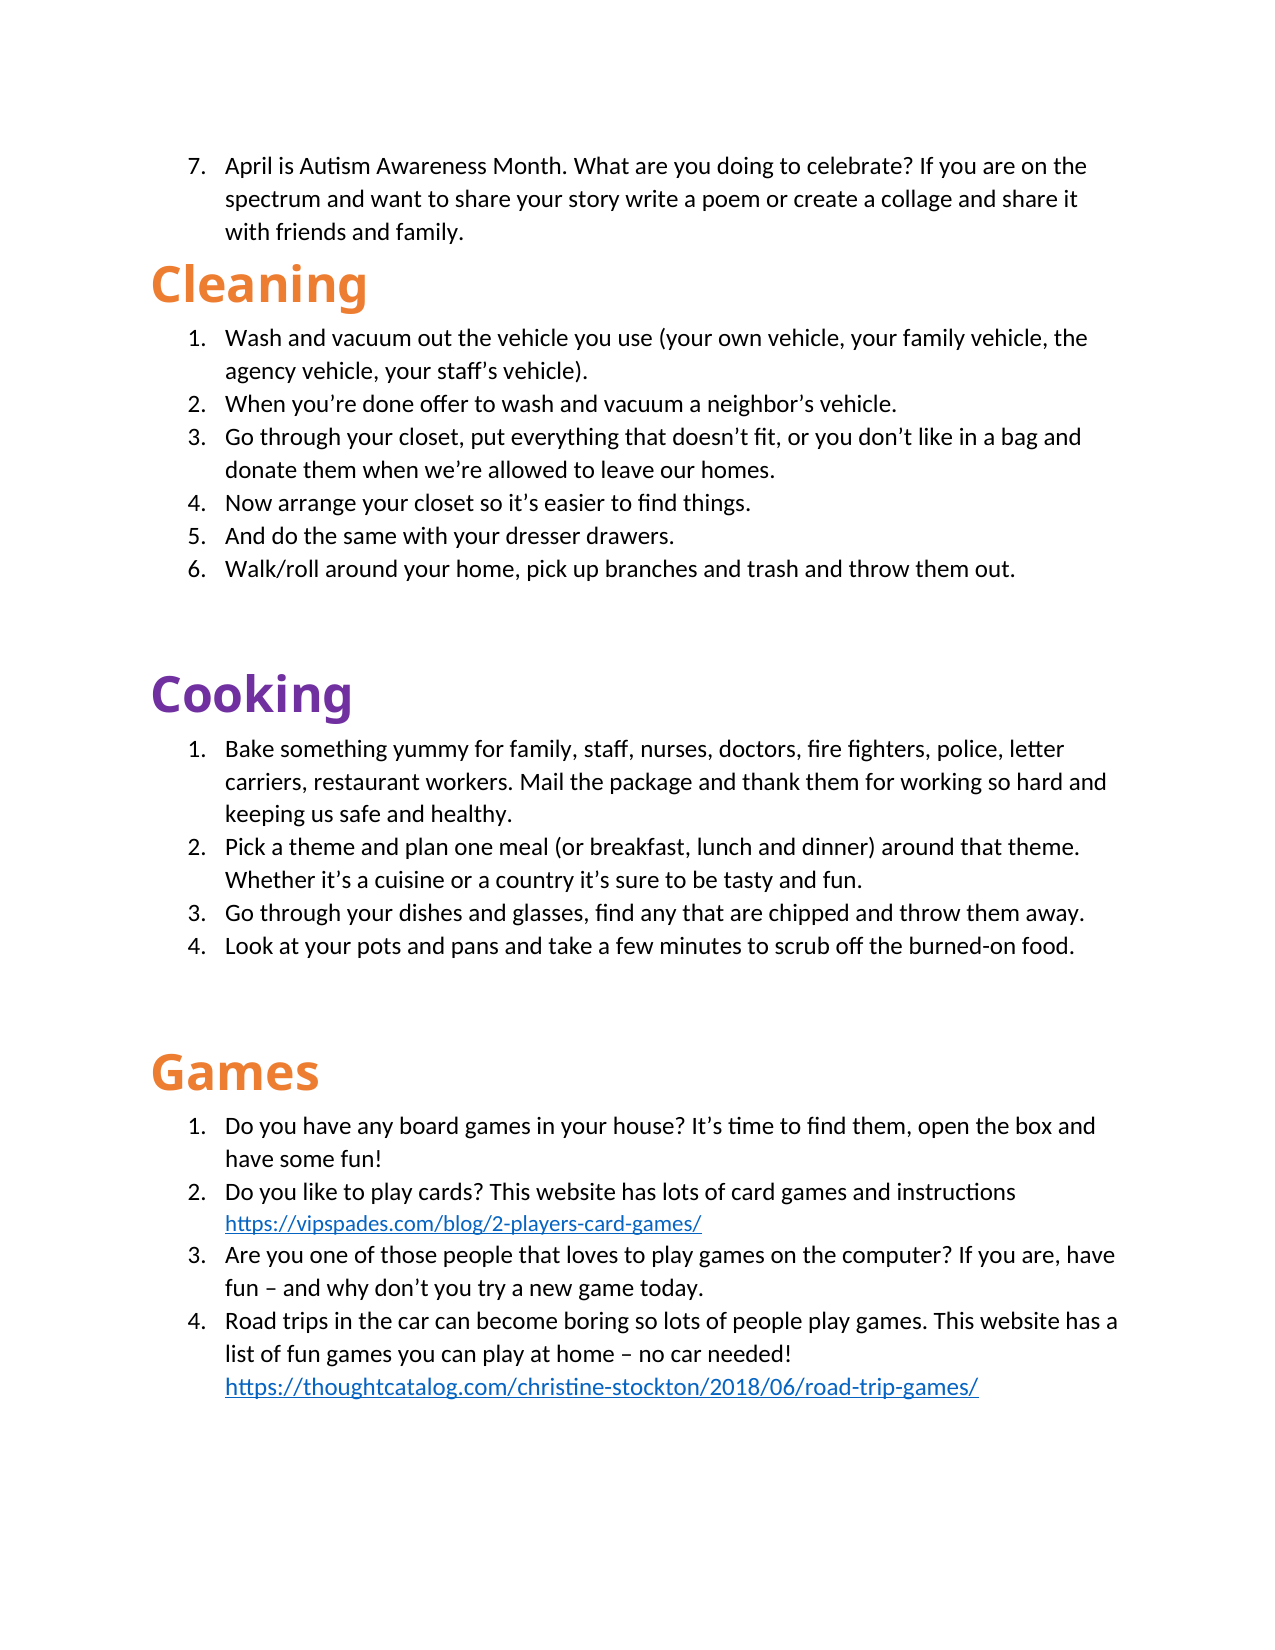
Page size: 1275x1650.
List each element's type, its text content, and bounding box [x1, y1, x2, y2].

list April is Autism Awareness Month. What are you doing to celebrate? If you are on the spectrum and want to share your story write a poem or create a collage and share it with friends and family. [187, 150, 1125, 246]
list Look at your pots and pans and take a few minutes to scrub off the burned-on food. [187, 930, 1125, 961]
list Pick a theme and plan one meal (or breakfast, lunch and dinner) around that theme. Whether it’s a cuisine or a country it’s sure to be tasty and fun. [187, 831, 1125, 895]
list Go through your dishes and glasses, find any that are chipped and throw them away. [187, 897, 1125, 928]
text Cooking [150, 659, 1125, 727]
list Are you one of those people that loves to play games on the computer? If you are, have fun – and why don’t you try a new game today. [187, 1239, 1125, 1302]
list Now arrange your closet so it’s easier to find things. [187, 487, 1125, 517]
list Bake something yummy for family, staff, nurses, doctors, fire fighters, police, letter carriers, restaurant workers. Mail the package and thank them for working so hard and keeping us safe and healthy. [187, 733, 1125, 829]
list Do you have any board games in your house? It’s time to find them, open the box and have some fun! [187, 1110, 1125, 1174]
list When you’re done offer to wash and vacuum a neighbor’s vehicle. [187, 388, 1125, 419]
list Wash and vacuum out the vehicle you use (your own vehicle, your family vehicle, the agency vehicle, your staff’s vehicle). [187, 322, 1125, 386]
list Do you like to play cards? This website has lots of card games and instructions https://vipspades.com/blog/2-players-card-games/ [187, 1176, 1125, 1237]
list Go through your closet, put everything that doesn’t fit, or you don’t like in a bag and donate them when we’re allowed to leave our homes. [187, 421, 1125, 484]
text Games [150, 1037, 1125, 1105]
text Cleaning [150, 249, 1125, 317]
list Road trips in the car can become boring so lots of people play games. This website has a list of fun games you can play at home – no car needed! https://thoughtcatalog.com/christine-stockton/2018/06/road-trip-games/ [187, 1305, 1125, 1401]
list Walk/roll around your home, pick up branches and trash and throw them out. [187, 553, 1125, 583]
list And do the same with your dresser drawers. [187, 520, 1125, 550]
